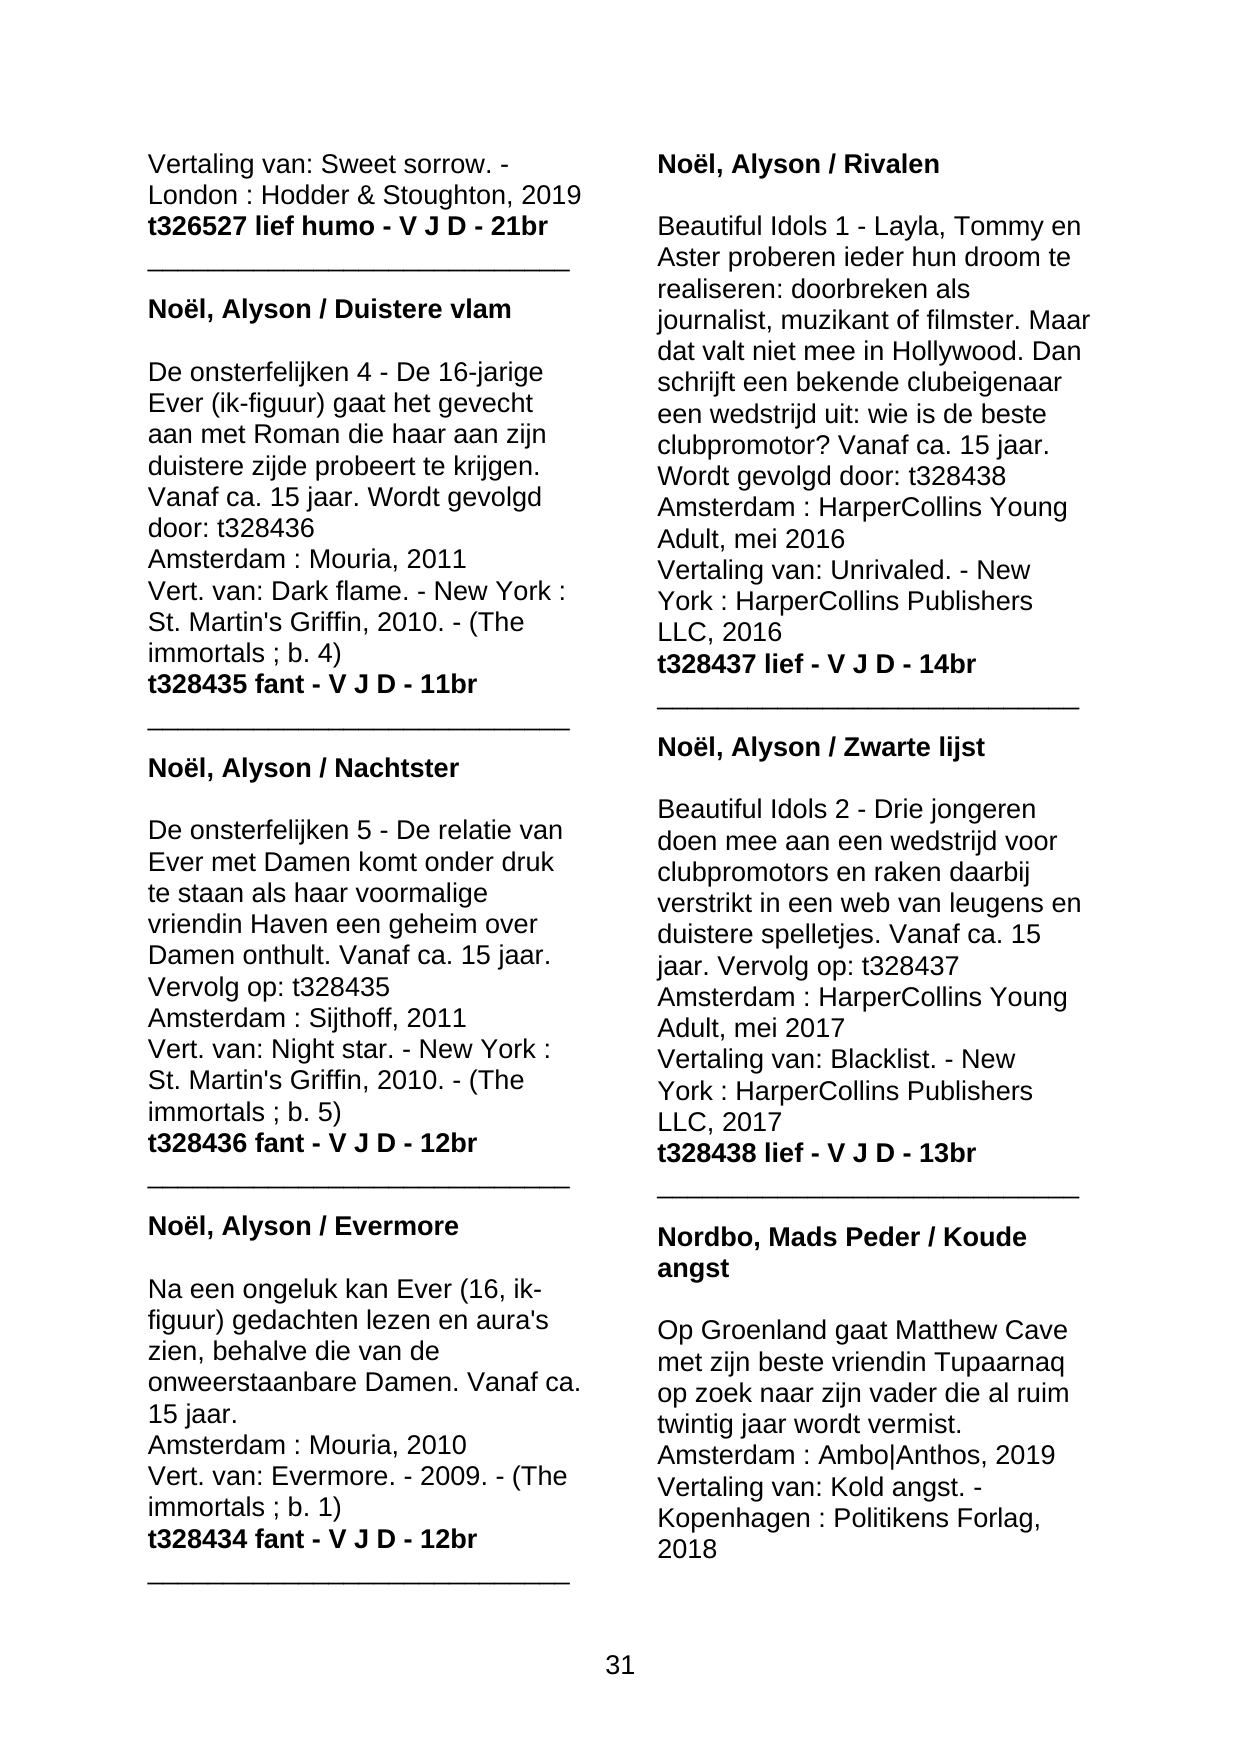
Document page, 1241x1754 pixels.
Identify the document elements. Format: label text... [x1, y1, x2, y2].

subtitle Noël, Alyson / Zwarte lijst [657, 731, 1093, 762]
subtitle Noël, Alyson / Evermore [148, 1210, 583, 1241]
text De onsterfelijken 4 - De 16-jarige Ever (ik-figuur) gaat het gevecht aan met Roman die haar aan zijn duistere zijde probeert te krijgen. Vanaf ca. 15 jaar. Wordt gevolgd door: t328436 Amsterdam : Mouria, 2011 Vert. van: Dark flame. - New York : St. Martin's Griffin, 2010. - (The immortals ; b. 4) t328435 fant - V J D - 11br ____________________________ [148, 325, 583, 731]
text Na een ongeluk kan Ever (16, ik-figuur) gedachten lezen en aura's zien, behalve die van de onweerstaanbare Damen. Vanaf ca. 15 jaar. Amsterdam : Mouria, 2010 Vert. van: Evermore. - 2009. - (The immortals ; b. 1) t328434 fant - V J D - 12br ____________________________ [148, 1241, 583, 1585]
subtitle Noël, Alyson / Nachtster [148, 752, 583, 783]
subtitle Noël, Alyson / Duistere vlam [148, 293, 583, 325]
text Beautiful Idols 2 - Drie jongeren doen mee aan een wedstrijd voor clubpromotors en raken daarbij verstrikt in een web van leugens en duistere spelletjes. Vanaf ca. 15 jaar. Vervolg op: t328437 Amsterdam : HarperCollins Young Adult, mei 2017 Vertaling van: Blacklist. - New York : HarperCollins Publishers LLC, 2017 t328438 lief - V J D - 13br ____________________________ [657, 762, 1093, 1200]
subtitle Noël, Alyson / Rivalen [657, 148, 1093, 179]
subtitle Nordbo, Mads Peder / Koude angst [657, 1221, 1093, 1283]
text De onsterfelijken 5 - De relatie van Ever met Damen komt onder druk te staan als haar voormalige vriendin Haven een geheim over Damen onthult. Vanaf ca. 15 jaar. Vervolg op: t328435 Amsterdam : Sijthoff, 2011 Vert. van: Night star. - New York : St. Martin's Griffin, 2010. - (The immortals ; b. 5) t328436 fant - V J D - 12br ____________________________ [148, 783, 583, 1189]
text Beautiful Idols 1 - Layla, Tommy en Aster proberen ieder hun droom te realiseren: doorbreken als journalist, muzikant of filmster. Maar dat valt niet mee in Hollywood. Dan schrijft een bekende clubeigenaar een wedstrijd uit: wie is de beste clubpromotor? Vanaf ca. 15 jaar. Wordt gevolgd door: t328438 Amsterdam : HarperCollins Young Adult, mei 2016 Vertaling van: Unrivaled. - New York : HarperCollins Publishers LLC, 2016 t328437 lief - V J D - 14br ____________________________ [657, 179, 1093, 710]
